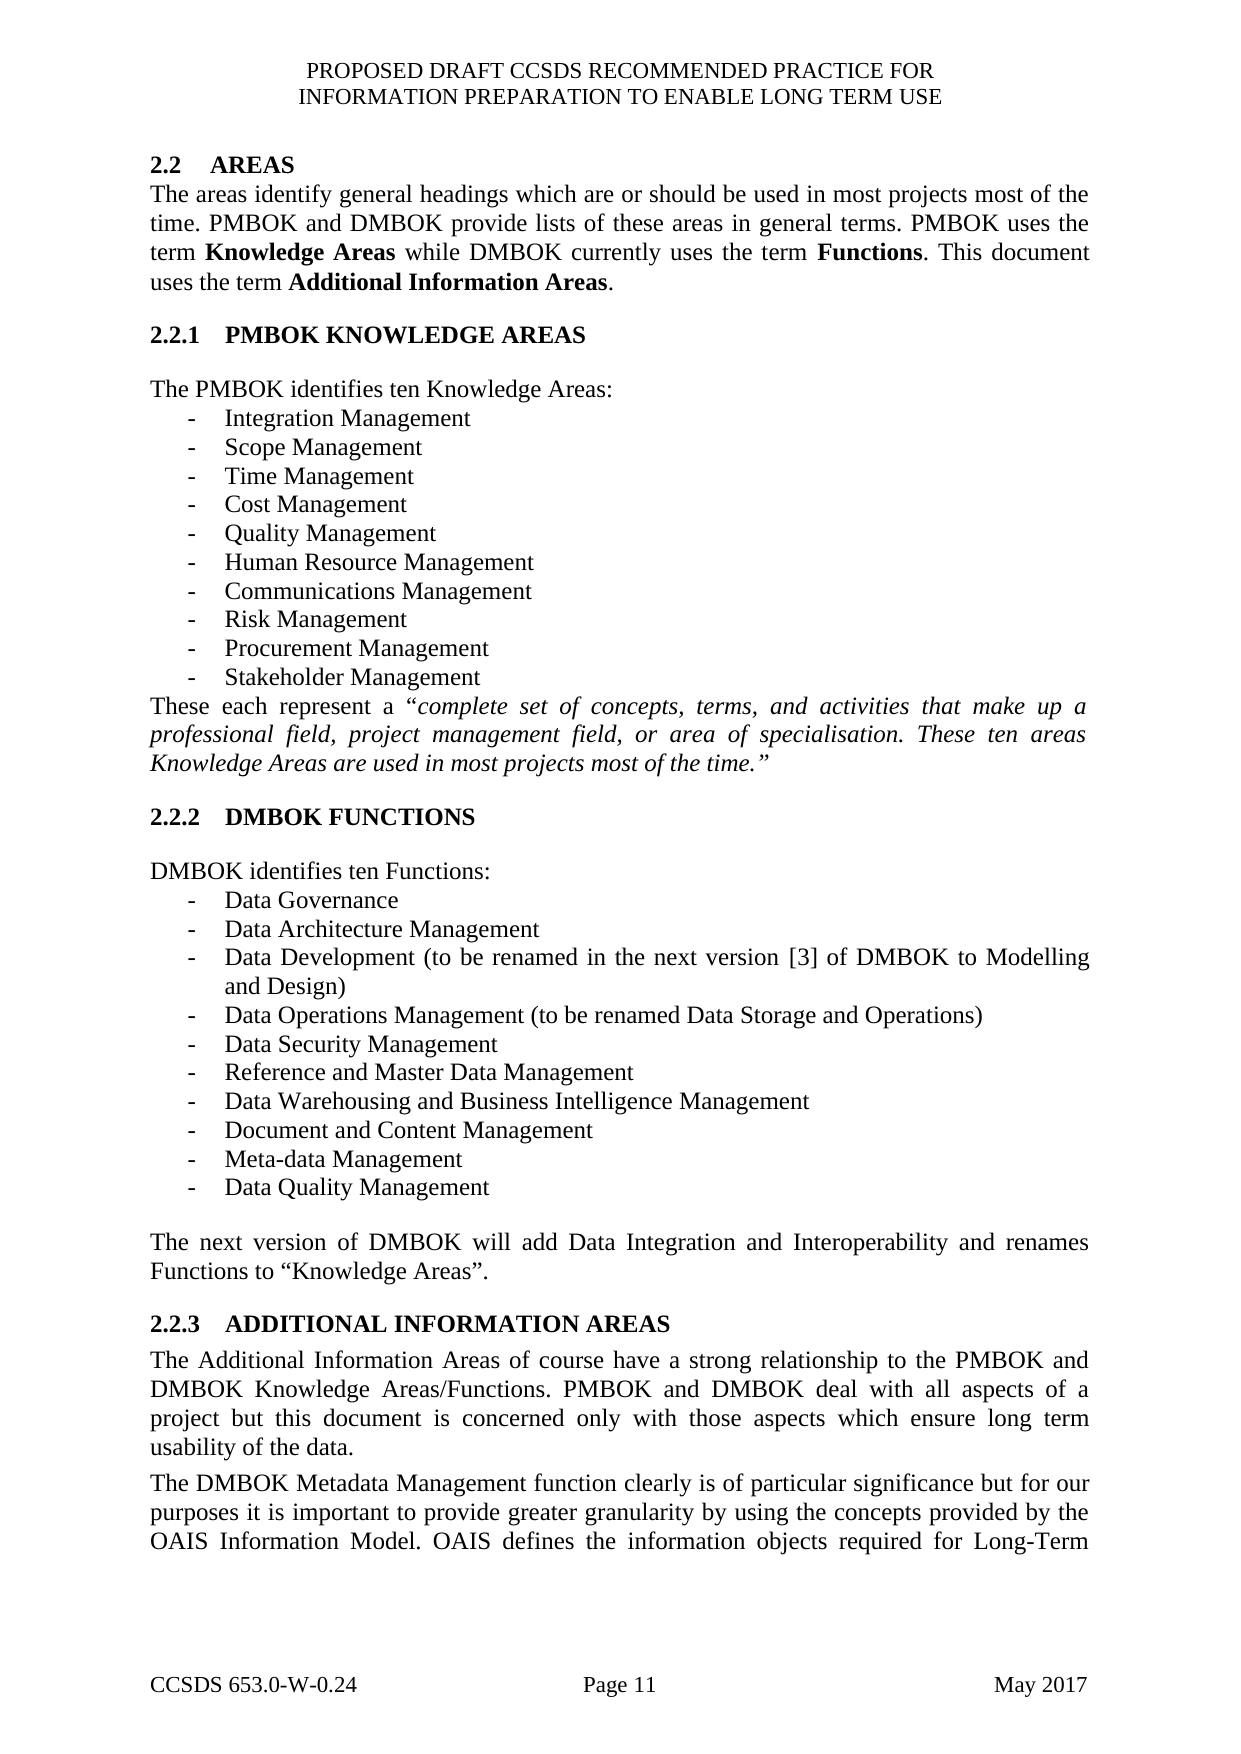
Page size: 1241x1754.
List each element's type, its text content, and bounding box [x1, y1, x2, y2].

subtitle DMBOK Functions [150, 802, 1090, 831]
list Data Quality Management [187, 1172, 1090, 1201]
text The next version of DMBOK will add Data Integration and Interoperability and renames Functions to “Knowledge Areas”. [150, 1226, 1090, 1284]
list Reference and Master Data Management [187, 1057, 1090, 1086]
list Stakeholder Management [187, 662, 1090, 691]
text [150, 1467, 1090, 1555]
list Document and Content Management [187, 1115, 1090, 1144]
list Procurement Management [187, 633, 1090, 662]
list Human Resource Management [187, 547, 1090, 576]
text The PMBOK identifies ten Knowledge Areas: [150, 374, 1090, 403]
text DMBOK identifies ten Functions: [150, 856, 1090, 885]
text These each represent a “complete set of concepts, terms, and activities that make up a professional field, project management field, or area of specialisation. These ten areas Knowledge Areas are used in most projects most of the time.” [150, 691, 1090, 777]
text The Additional Information Areas of course have a strong relationship to the PMBOK and DMBOK Knowledge Areas/Functions. PMBOK and DMBOK deal with all aspects of a project but this document is concerned only with those aspects which ensure long term usability of the data. [150, 1344, 1090, 1461]
list Quality Management [187, 518, 1090, 547]
list Data Architecture Management [187, 914, 1090, 942]
list Scope Management [187, 432, 1090, 461]
list Data Security Management [187, 1029, 1090, 1057]
list Data Warehousing and Business Intelligence Management [187, 1086, 1090, 1115]
subtitle Additional Information Areas [150, 1309, 1090, 1338]
text The areas identify general headings which are or should be used in most projects most of the time. PMBOK and DMBOK provide lists of these areas in general terms. PMBOK uses the term Knowledge Areas while DMBOK currently uses the term Functions. This document uses the term Additional Information Areas. [150, 179, 1090, 295]
list Cost Management [187, 489, 1090, 518]
list Data Governance [187, 885, 1090, 914]
subtitle Areas [150, 150, 1090, 179]
list Data Development (to be renamed in the next version [3] of DMBOK to Modelling and Design) [187, 942, 1090, 1000]
list Risk Management [187, 604, 1090, 633]
list Integration Management [187, 403, 1090, 432]
list Communications Management [187, 576, 1090, 604]
list Meta-data Management [187, 1144, 1090, 1172]
list Data Operations Management (to be renamed Data Storage and Operations) [187, 1000, 1090, 1029]
subtitle PMBOK Knowledge Areas [150, 320, 1090, 349]
list Time Management [187, 461, 1090, 489]
